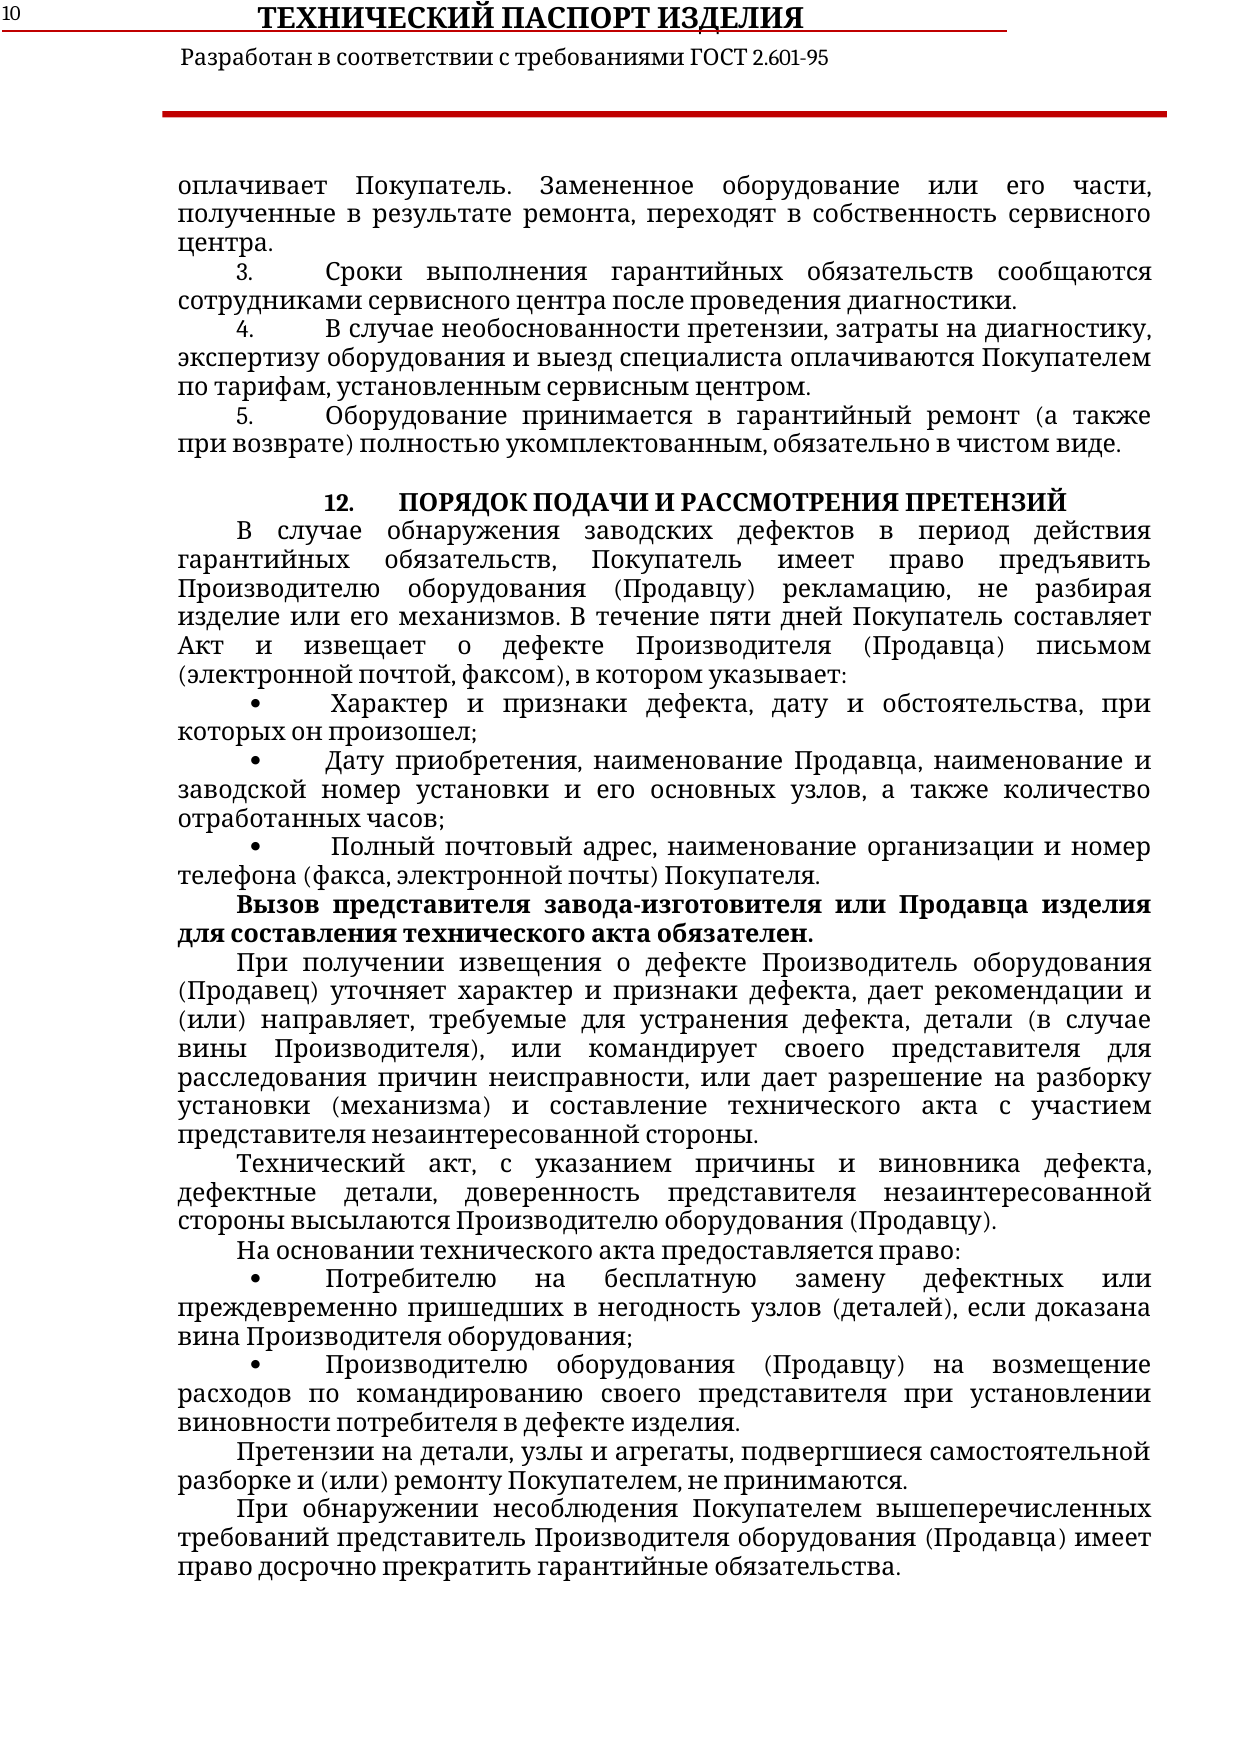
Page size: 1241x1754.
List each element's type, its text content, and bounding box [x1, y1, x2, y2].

list Характер и признаки дефекта, дату и обстоятельства, при которых он произошел; [177, 689, 1152, 747]
text На основании технического акта предоставляется право: [236, 1236, 1182, 1265]
list Полный почтовый адрес, наименование организации и номер телефона (факса, электронной почты) Покупателя. [177, 833, 1152, 891]
list В случае необоснованности претензии, затраты на диагностику, экспертизу оборудования и выезд специалиста оплачиваются Покупателем по тарифам, установленным сервисным центром. [177, 315, 1152, 402]
list Сроки выполнения гарантийных обязательств сообщаются сотрудниками сервисного центра после проведения диагностики. [177, 258, 1152, 315]
list Производителю оборудования (Продавцу) на возмещение расходов по командированию своего представителя при установлении виновности потребителя в дефекте изделия. [177, 1351, 1152, 1438]
subtitle ПОРЯДОК ПОДАЧИ И РАССМОТРЕНИЯ ПРЕТЕНЗИЙ [324, 488, 1182, 517]
text В случае обнаружения заводских дефектов в период действия гарантийных обязательств, Покупатель имеет право предъявить Производителю оборудования (Продавцу) рекламацию, не разбирая изделие или его механизмов. В течение пяти дней Покупатель составляет Акт и извещает о дефекте Производителя (Продавца) письмом (электронной почтой, факсом), в котором указывает: [177, 517, 1152, 689]
text Технический акт, с указанием причины и виновника дефекта, дефектные детали, доверенность представителя незаинтересованной стороны высылаются Производителю оборудования (Продавцу). [177, 1150, 1152, 1236]
list Оборудование принимается в гарантийный ремонт (а также при возврате) полностью укомплектованным, обязательно в чистом виде. [177, 402, 1152, 459]
text Вызов представителя завода-изготовителя или Продавца изделия для составления технического акта обязателен. [177, 891, 1152, 948]
list Дату приобретения, наименование Продавца, наименование и заводской номер установки и его основных узлов, а также количество отработанных часов; [177, 747, 1152, 833]
text При получении извещения о дефекте Производитель оборудования (Продавец) уточняет характер и признаки дефекта, дает рекомендации и (или) направляет, требуемые для устранения дефекта, детали (в случае вины Производителя), или командирует своего представителя для расследования причин неисправности, или дает разрешение на разборку установки (механизма) и составление технического акта с участием представителя незаинтересованной стороны. [177, 948, 1152, 1150]
text Претензии на детали, узлы и агрегаты, подвергшиеся самостоятельной разборке и (или) ремонту Покупателем, не принимаются. [177, 1438, 1151, 1495]
text оплачивает Покупатель. Замененное оборудование или его части, полученные в результате ремонта, переходят в собственность сервисного центра. [177, 172, 1152, 258]
list Потребителю на бесплатную замену дефектных или преждевременно пришедших в негодность узлов (деталей), если доказана вина Производителя оборудования; [177, 1265, 1152, 1351]
text При обнаружении несоблюдения Покупателем вышеперечисленных требований представитель Производителя оборудования (Продавца) имеет право досрочно прекратить гарантийные обязательства. [177, 1495, 1152, 1582]
